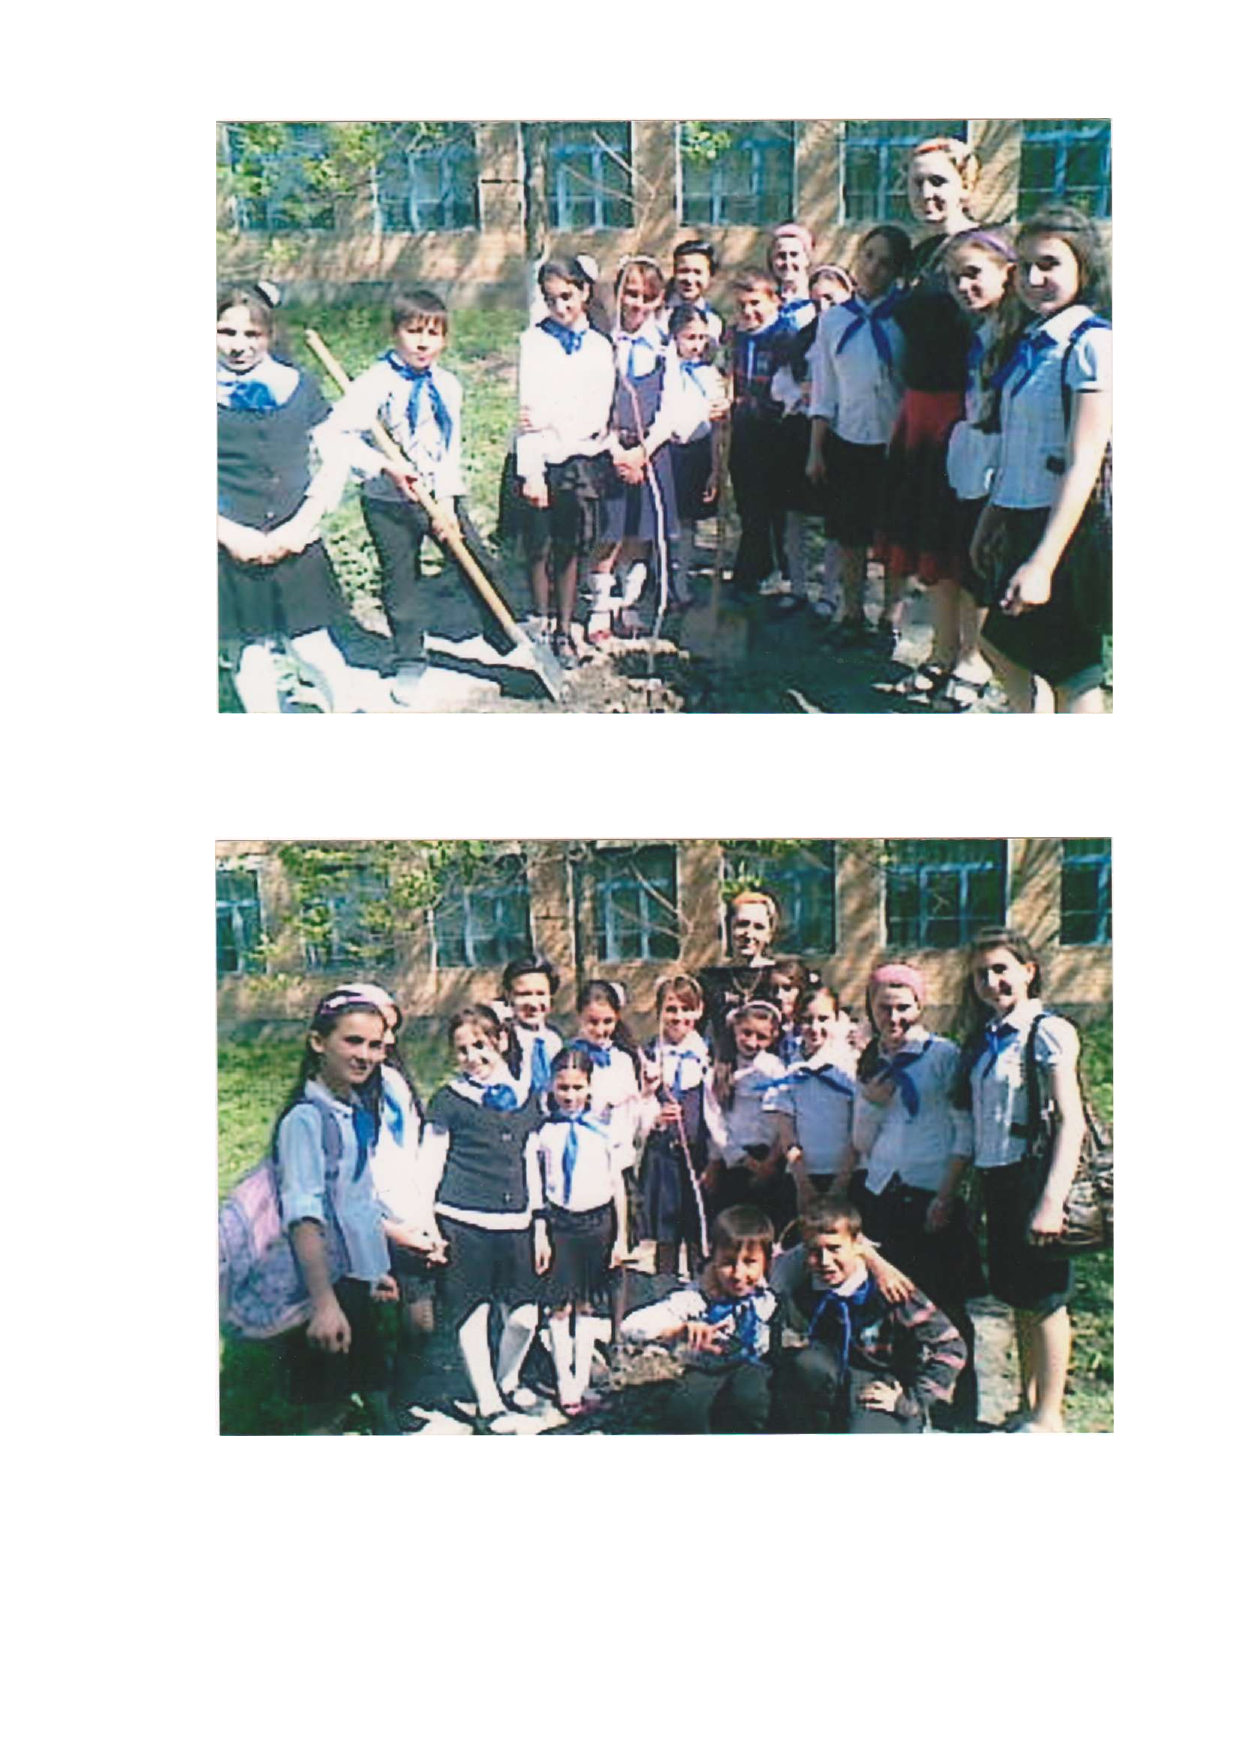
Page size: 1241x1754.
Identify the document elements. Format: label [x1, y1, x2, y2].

picture [216, 118, 1113, 714]
picture [215, 837, 1114, 1436]
